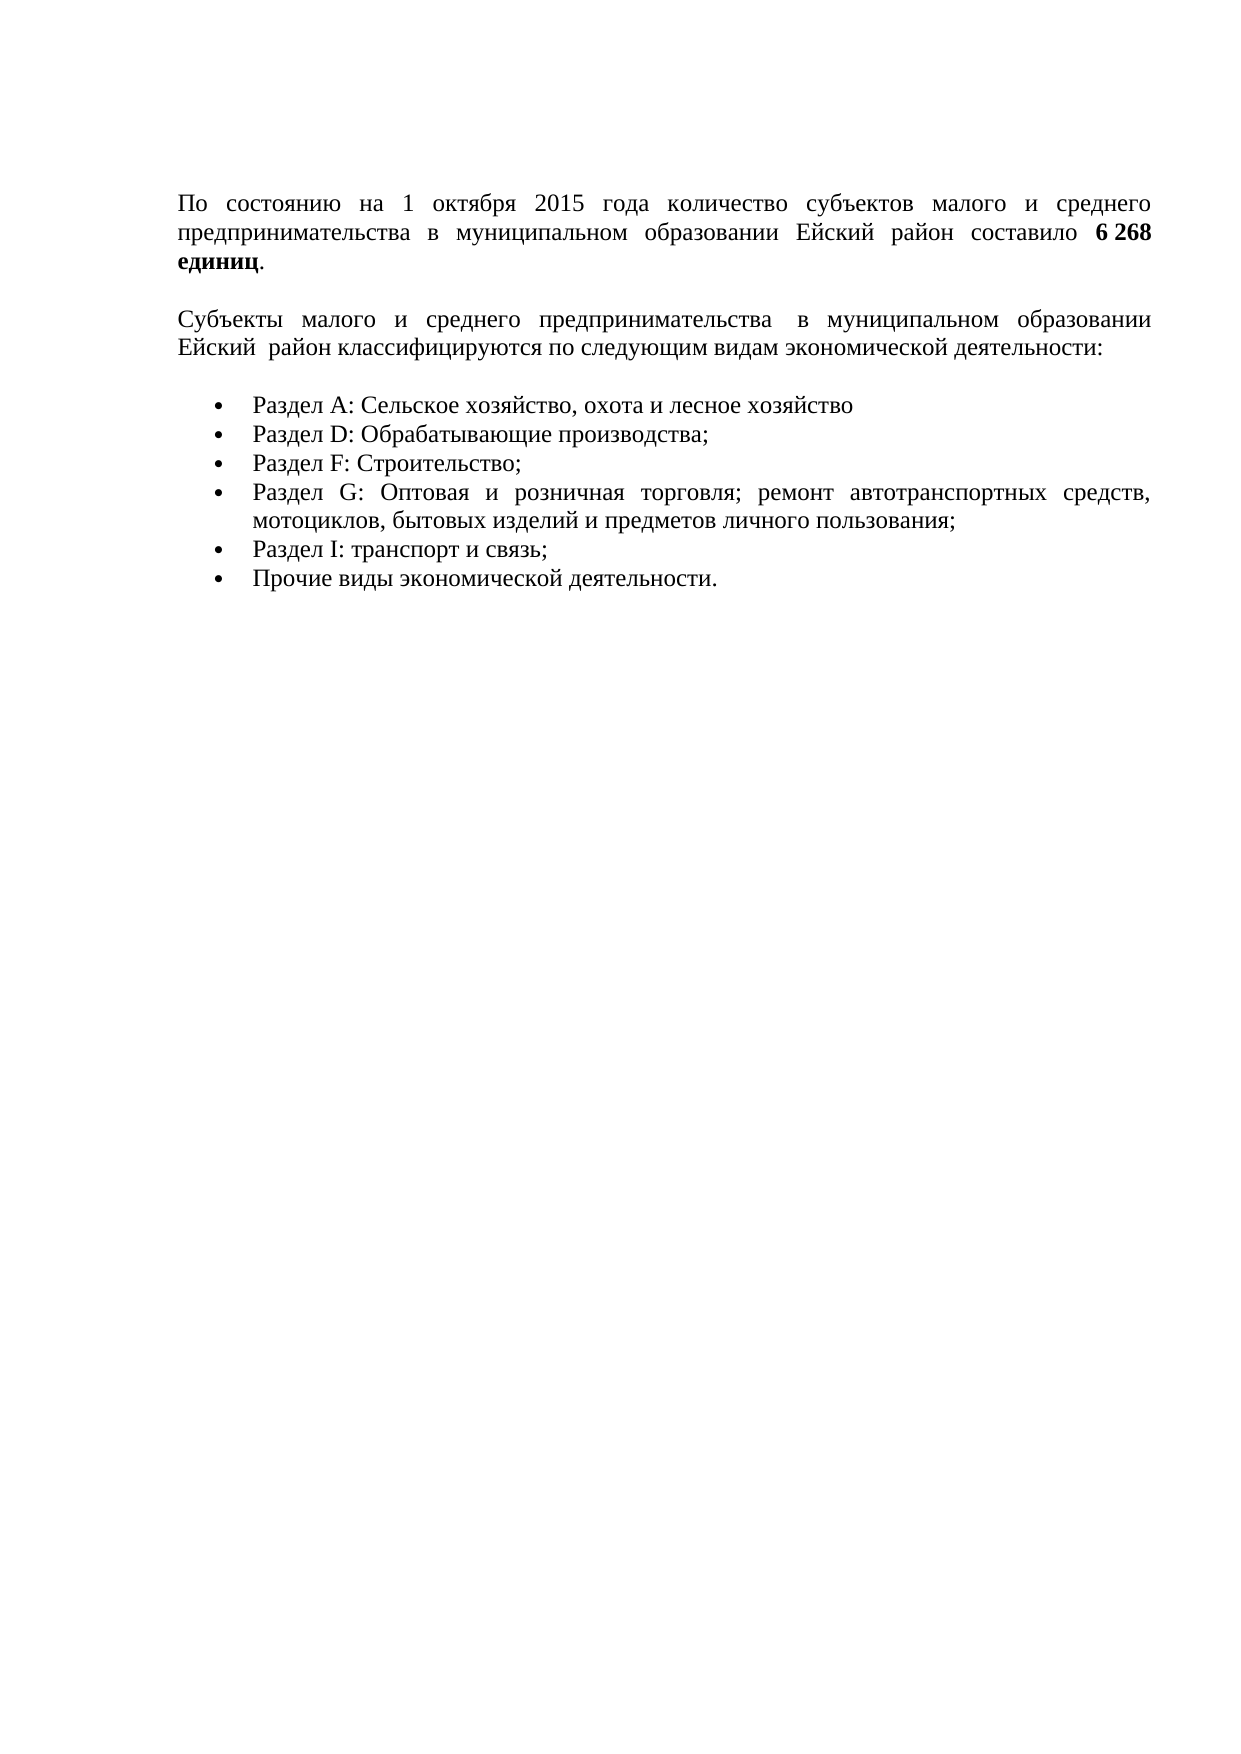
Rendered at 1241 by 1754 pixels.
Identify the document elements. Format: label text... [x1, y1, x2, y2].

text Субъекты малого и среднего предпринимательства в муниципальном образовании Ейский район классифицируются по следующим видам экономической деятельности: [177, 304, 1152, 361]
list Раздел I: транспорт и связь; [215, 534, 1152, 563]
list Раздел A: Сельское хозяйство, охота и лесное хозяйство [215, 390, 1152, 419]
list Раздел G: Оптовая и розничная торговля; ремонт автотранспортных средств, мотоциклов, бытовых изделий и предметов личного пользования; [215, 477, 1152, 534]
list Раздел F: Строительство; [215, 448, 1152, 477]
list Раздел D: Обрабатывающие производства; [215, 419, 1152, 448]
list Прочие виды экономической деятельности. [215, 563, 1152, 592]
text По состоянию на 1 октября 2015 года количество субъектов малого и среднего предпринимательства в муниципальном образовании Ейский район составило 6 268 единиц. [177, 188, 1152, 274]
